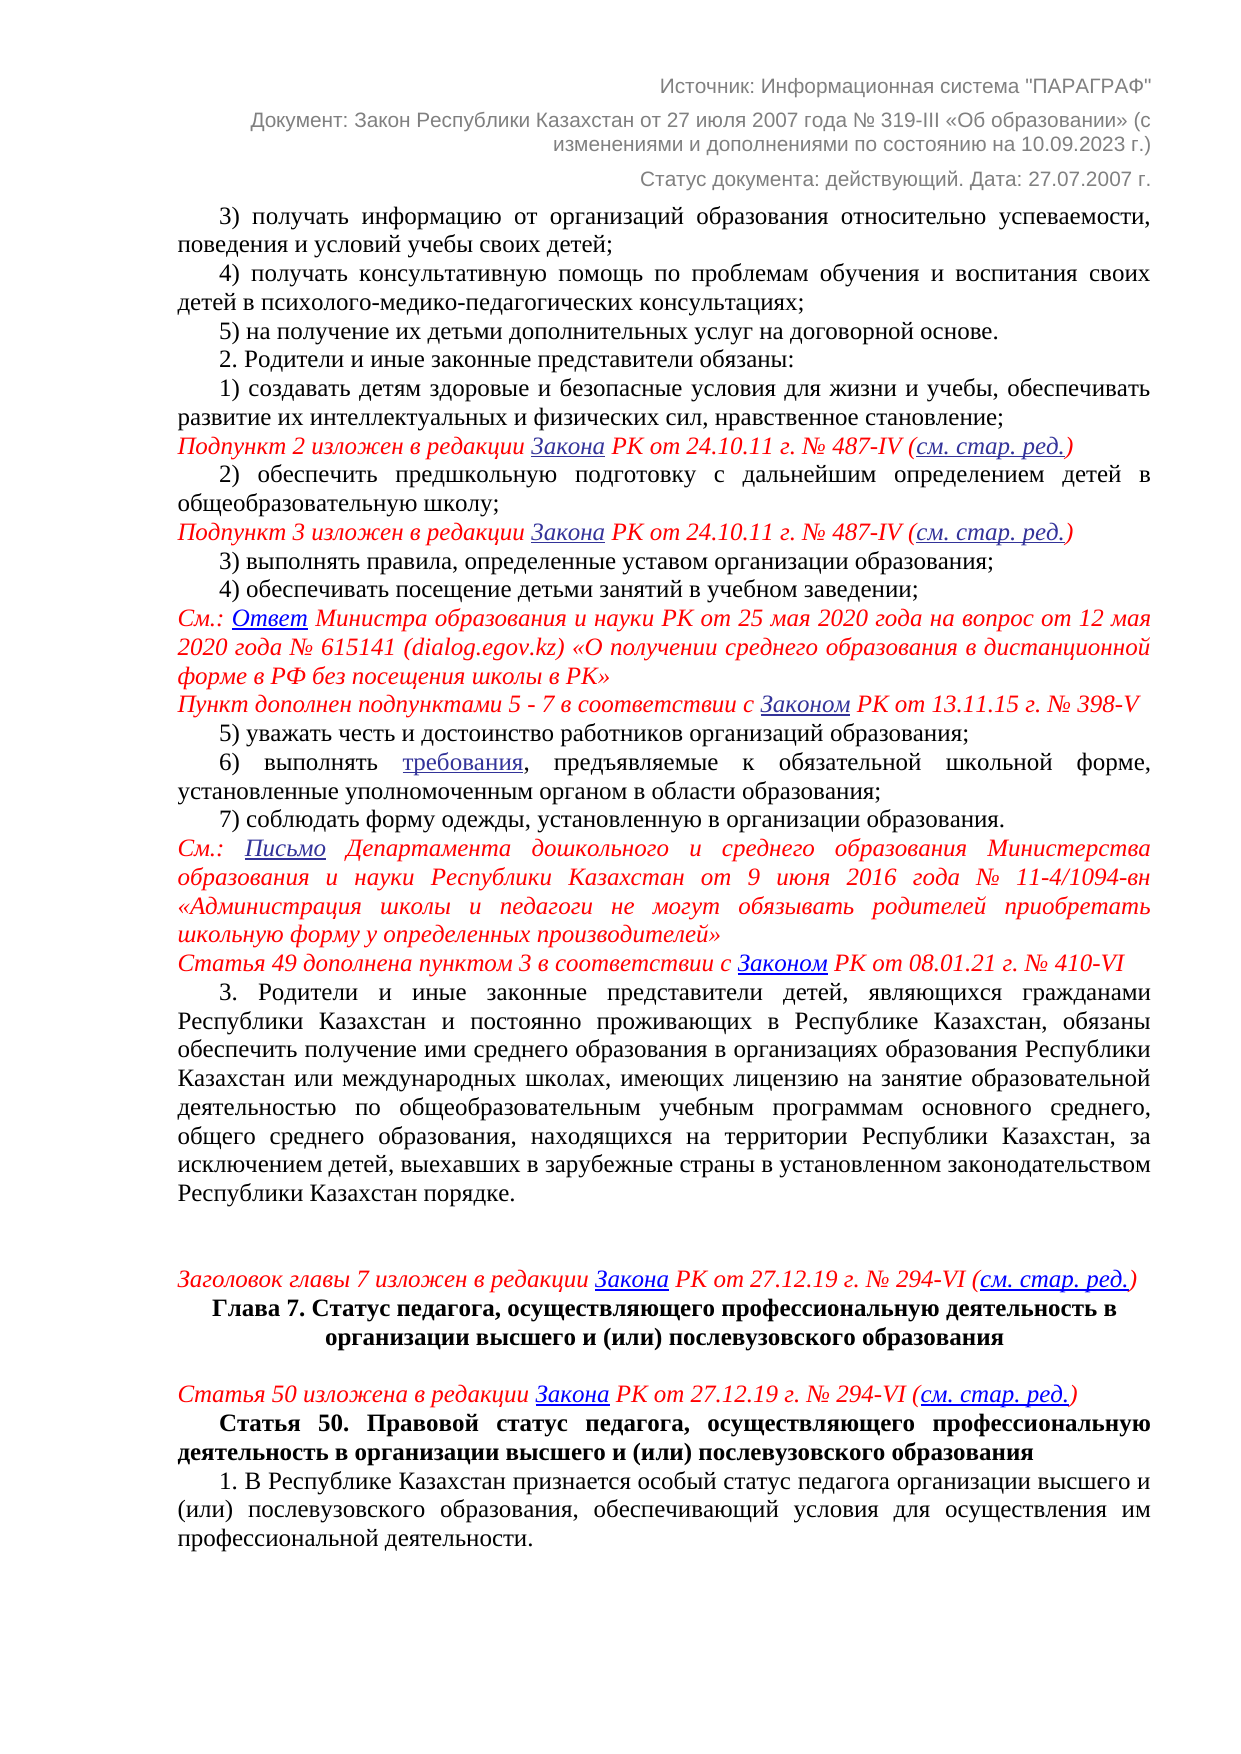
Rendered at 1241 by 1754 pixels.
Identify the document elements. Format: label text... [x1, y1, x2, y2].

text 1) создавать детям здоровые и безопасные условия для жизни и учебы, обеспечивать развитие их интеллектуальных и физических сил, нравственное становление; [177, 373, 1152, 431]
text 3) выполнять правила, определенные уставом организации образования; [177, 546, 1152, 574]
text 6) выполнять требования, предъявляемые к обязательной школьной форме, установленные уполномоченным органом в области образования; [177, 747, 1152, 804]
text 1. В Республике Казахстан признается особый статус педагога организации высшего и (или) послевузовского образования, обеспечивающий условия для осуществления им профессиональной деятельности. [177, 1466, 1152, 1552]
text Статья 50. Правовой статус педагога, осуществляющего профессиональную деятельность в организации высшего и (или) послевузовского образования [177, 1408, 1152, 1466]
text Заголовок главы 7 изложен в редакции Закона РК от 27.12.19 г. № 294-VI (см. стар. ред.) [177, 1264, 1152, 1293]
text Подпункт 2 изложен в редакции 3акона РК от 24.10.11 г. № 487-IV (см. стар. ред.) [177, 431, 1152, 459]
text Статья 49 дополнена пунктом 3 в соответствии с Законом РК от 08.01.21 г. № 410-VI [177, 948, 1152, 977]
text Статья 50 изложена в редакции Закона РК от 27.12.19 г. № 294-VI (см. стар. ред.) [177, 1379, 1152, 1408]
text 3. Родители и иные законные представители детей, являющихся гражданами Республики Казахстан и постоянно проживающих в Республике Казахстан, обязаны обеспечить получение ими среднего образования в организациях образования Республики Казахстан или международных школах, имеющих лицензию на занятие образовательной деятельностью по общеобразовательным учебным программам основного среднего, общего среднего образования, находящихся на территории Республики Казахстан, за исключением детей, выехавших в зарубежные страны в установленном законодательством Республики Казахстан порядке. [177, 977, 1152, 1207]
text Пункт дополнен подпунктами 5 - 7 в соответствии с Законом РК от 13.11.15 г. № 398-V [177, 689, 1152, 718]
text См.: Ответ Министра образования и науки РК от 25 мая 2020 года на вопрос от 12 мая 2020 года № 615141 (dialog.egov.kz) «О получении среднего образования в дистанционной форме в РФ без посещения школы в РК» [177, 603, 1152, 689]
text 5) уважать честь и достоинство работников организаций образования; [177, 718, 1152, 747]
text 2) обеспечить предшкольную подготовку с дальнейшим определением детей в общеобразовательную школу; [177, 459, 1152, 517]
text Подпункт 3 изложен в редакции 3акона РК от 24.10.11 г. № 487-IV (см. стар. ред.) [177, 517, 1152, 546]
text 5) на получение их детьми дополнительных услуг на договорной основе. [177, 316, 1152, 344]
text 4) получать консультативную помощь по проблемам обучения и воспитания своих детей в психолого-медико-педагогических консультациях; [177, 258, 1152, 316]
text 3) получать информацию от организаций образования относительно успеваемости, поведения и условий учебы своих детей; [177, 201, 1152, 258]
text 7) соблюдать форму одежды, установленную в организации образования. [177, 804, 1152, 833]
text 4) обеспечивать посещение детьми занятий в учебном заведении; [177, 574, 1152, 603]
text См.: Письмо Департамента дошкольного и среднего образования Министерства образования и науки Республики Казахстан от 9 июня 2016 года № 11-4/1094-вн «Администрация школы и педагоги не могут обязывать родителей приобретать школьную форму у определенных производителей» [177, 833, 1152, 948]
text Глава 7. Статус педагога, осуществляющего профессиональную деятельность в организации высшего и (или) послевузовского образования [177, 1293, 1152, 1351]
text 2. Родители и иные законные представители обязаны: [177, 344, 1152, 373]
